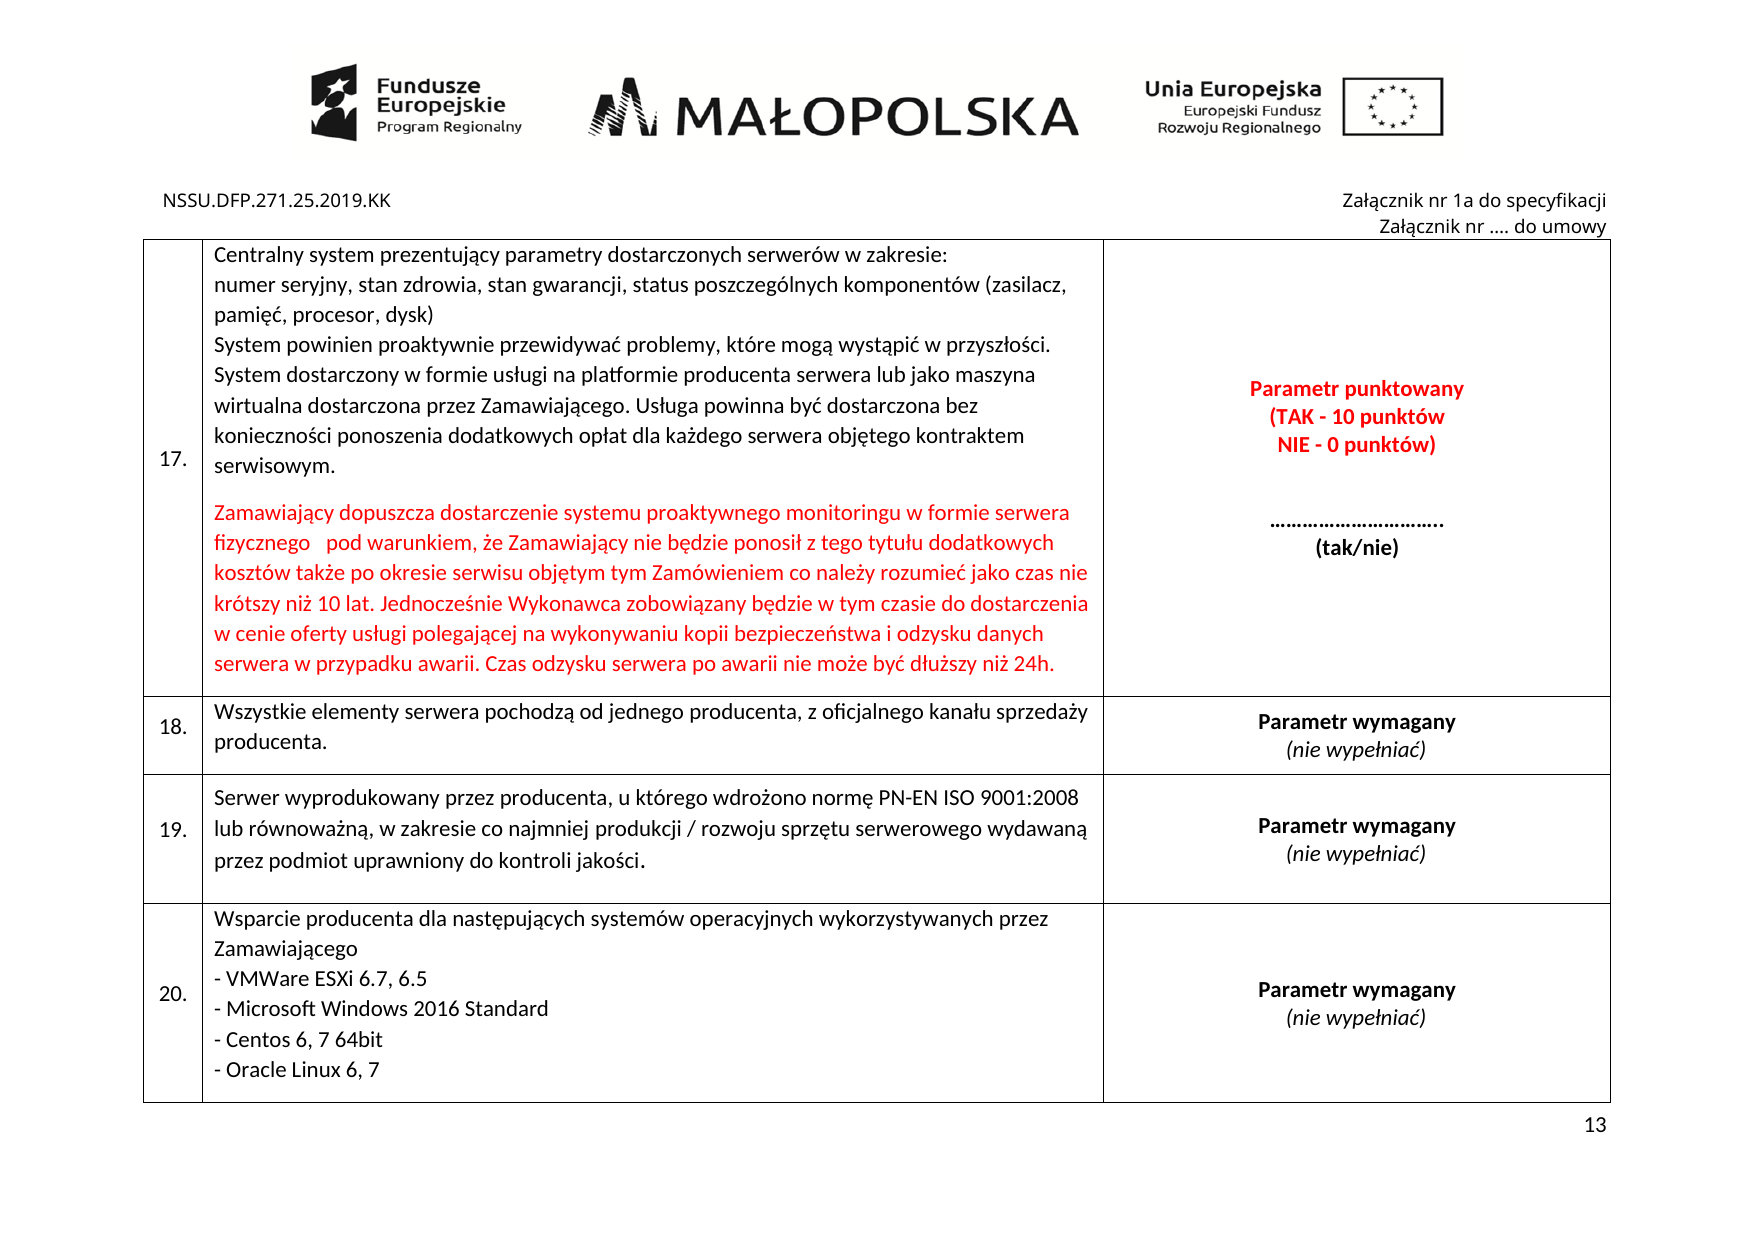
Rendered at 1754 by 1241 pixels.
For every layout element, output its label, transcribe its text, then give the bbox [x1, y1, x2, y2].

table_cell Parametr wymagany (nie wypełniać) [1104, 904, 1610, 1102]
table_cell Wsparcie producenta dla następujących systemów operacyjnych wykorzystywanych przez Zamawiającego - VMWare ESXi 6.7, 6.5 - Microsoft Windows 2016 Standard - Centos 6, 7 64bit - Oracle Linux 6, 7 [203, 904, 1103, 1102]
table_cell 18. [144, 697, 202, 774]
table_cell Parametr punktowany (TAK - 10 punktów NIE - 0 punktów) ………………………….. (tak/nie) [1104, 240, 1610, 696]
table_cell 19. [144, 775, 202, 903]
table_cell Serwer wyprodukowany przez producenta, u którego wdrożono normę PN-EN ISO 9001:2008 lub równoważną, w zakresie co najmniej produkcji / rozwoju sprzętu serwerowego wydawaną przez podmiot uprawniony do kontroli jakości. [203, 775, 1103, 903]
table_cell Parametr wymagany (nie wypełniać) [1104, 697, 1610, 774]
table_cell 17. [144, 240, 202, 696]
picture [289, 44, 1465, 160]
table_cell 20. [144, 904, 202, 1102]
table_cell Parametr wymagany (nie wypełniać) [1104, 775, 1610, 903]
table_cell Centralny system prezentujący parametry dostarczonych serwerów w zakresie: numer seryjny, stan zdrowia, stan gwarancji, status poszczególnych komponentów (zasilacz, pamięć, procesor, dysk) System powinien proaktywnie przewidywać problemy, które mogą wystąpić w przyszłości. System dostarczony w formie usługi na platformie producenta serwera lub jako maszyna wirtualna dostarczona przez Zamawiającego. Usługa powinna być dostarczona bez konieczności ponoszenia dodatkowych opłat dla każdego serwera objętego kontraktem serwisowym. Zamawiający dopuszcza dostarczenie systemu proaktywnego monitoringu w formie serwera fizycznego pod warunkiem, że Zamawiający nie będzie ponosił z tego tytułu dodatkowych kosztów także po okresie serwisu objętym tym Zamówieniem co należy rozumieć jako czas nie krótszy niż 10 lat. Jednocześnie Wykonawca zobowiązany będzie w tym czasie do dostarczenia w cenie oferty usługi polegającej na wykonywaniu kopii bezpieczeństwa i odzysku danych serwera w przypadku awarii. Czas odzysku serwera po awarii nie może być dłuższy niż 24h. [203, 240, 1103, 696]
table_cell Wszystkie elementy serwera pochodzą od jednego producenta, z oficjalnego kanału sprzedaży producenta. [203, 697, 1103, 774]
